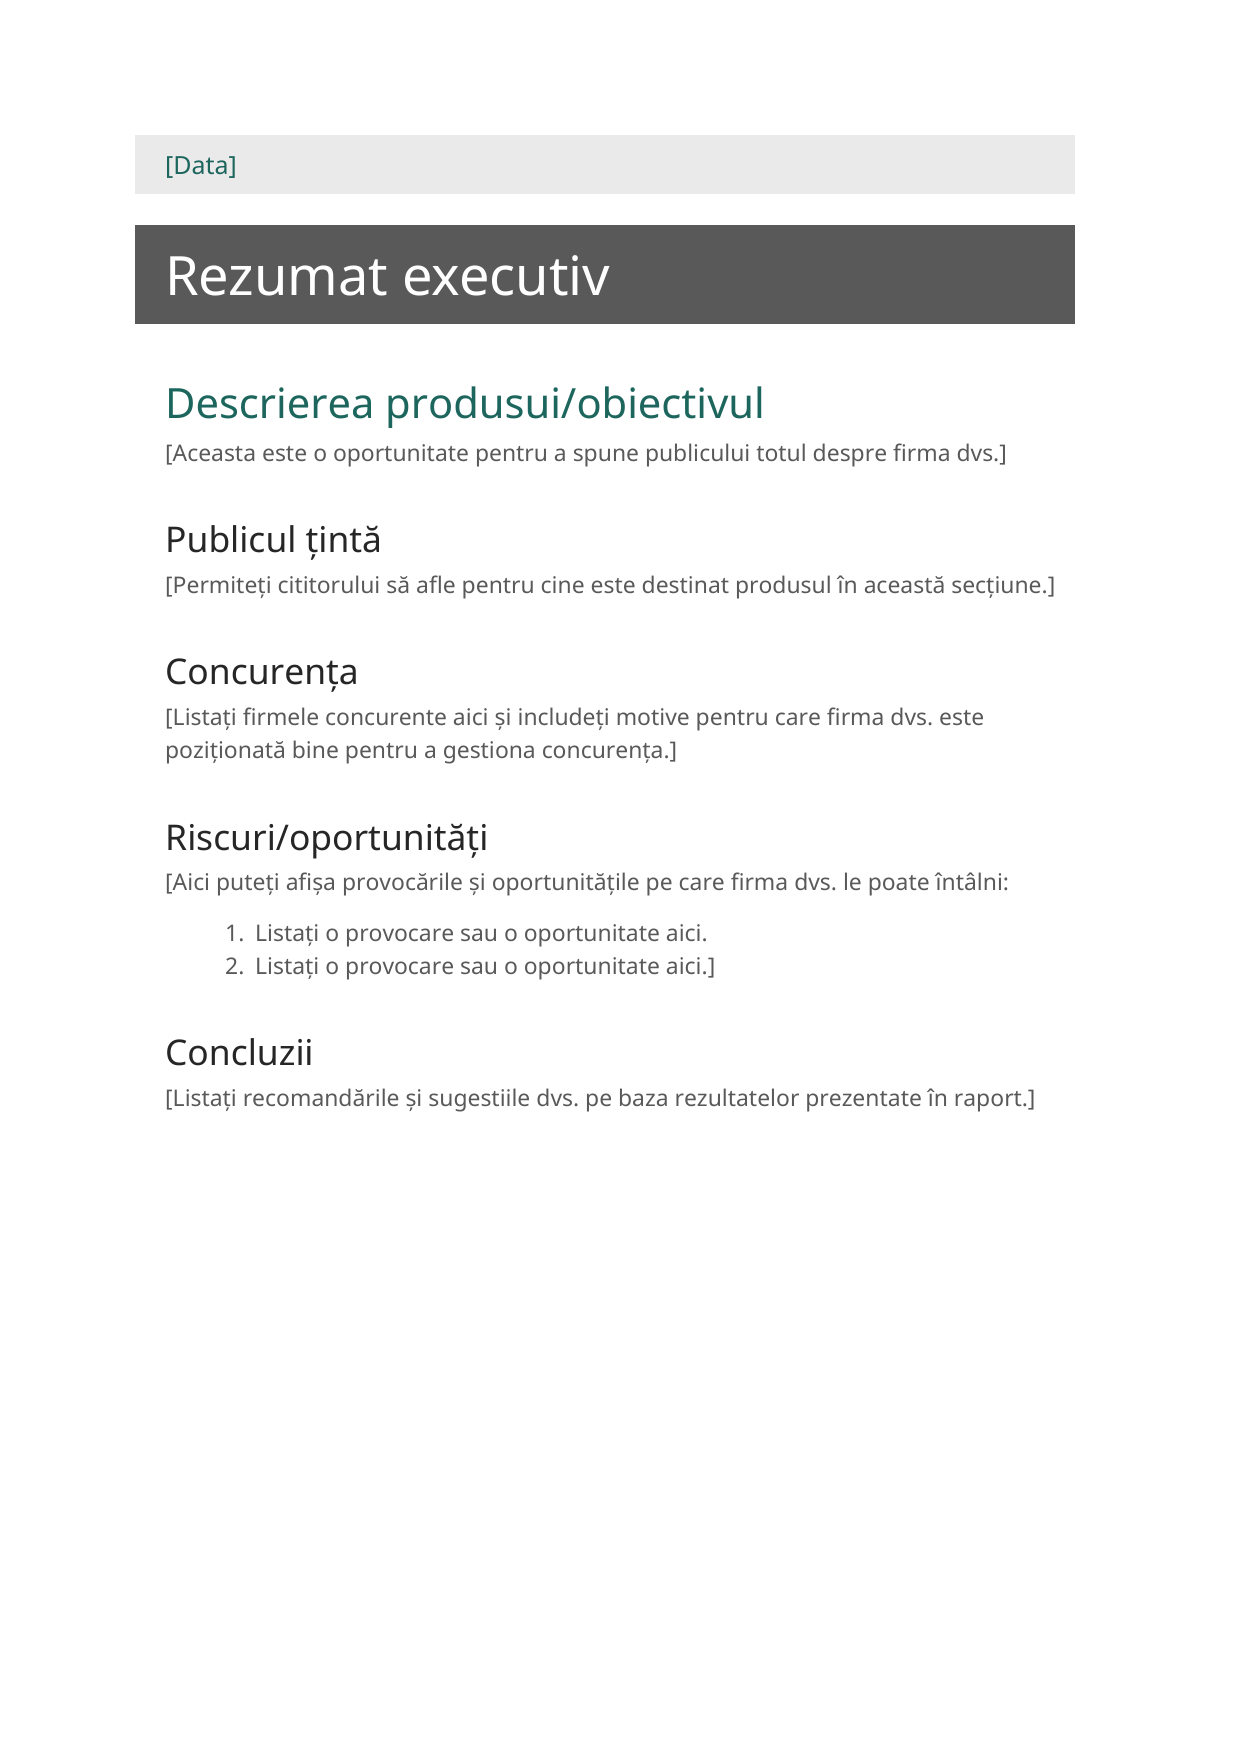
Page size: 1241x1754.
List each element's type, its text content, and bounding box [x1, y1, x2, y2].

subtitle Publicul țintă [165, 515, 1105, 563]
table_header [Data] [135, 135, 1075, 194]
list Listați o provocare sau o oportunitate aici.] [225, 950, 1105, 982]
subtitle Descrierea produsui/obiectivul [165, 374, 1105, 431]
subtitle Riscuri/oportunități [165, 812, 1105, 860]
table_header Rezumat executiv [135, 225, 1075, 324]
text [Aceasta este o oportunitate pentru a spune publicului totul despre firma dvs.] [165, 437, 1105, 469]
text [Listați recomandările și sugestiile dvs. pe baza rezultatelor prezentate în raport.] [165, 1082, 1105, 1113]
text [Aici puteți afișa provocările și oportunitățile pe care firma dvs. le poate întâlni: [165, 866, 1105, 897]
list Listați o provocare sau o oportunitate aici. [225, 917, 1105, 948]
text [Listați firmele concurente aici și includeți motive pentru care firma dvs. este poziționată bine pentru a gestiona concurența.] [165, 701, 1105, 766]
text [Permiteți cititorului să afle pentru cine este destinat produsul în această secțiune.] [165, 569, 1105, 600]
subtitle Concurența [165, 647, 1105, 695]
subtitle Concluzii [165, 1028, 1105, 1076]
